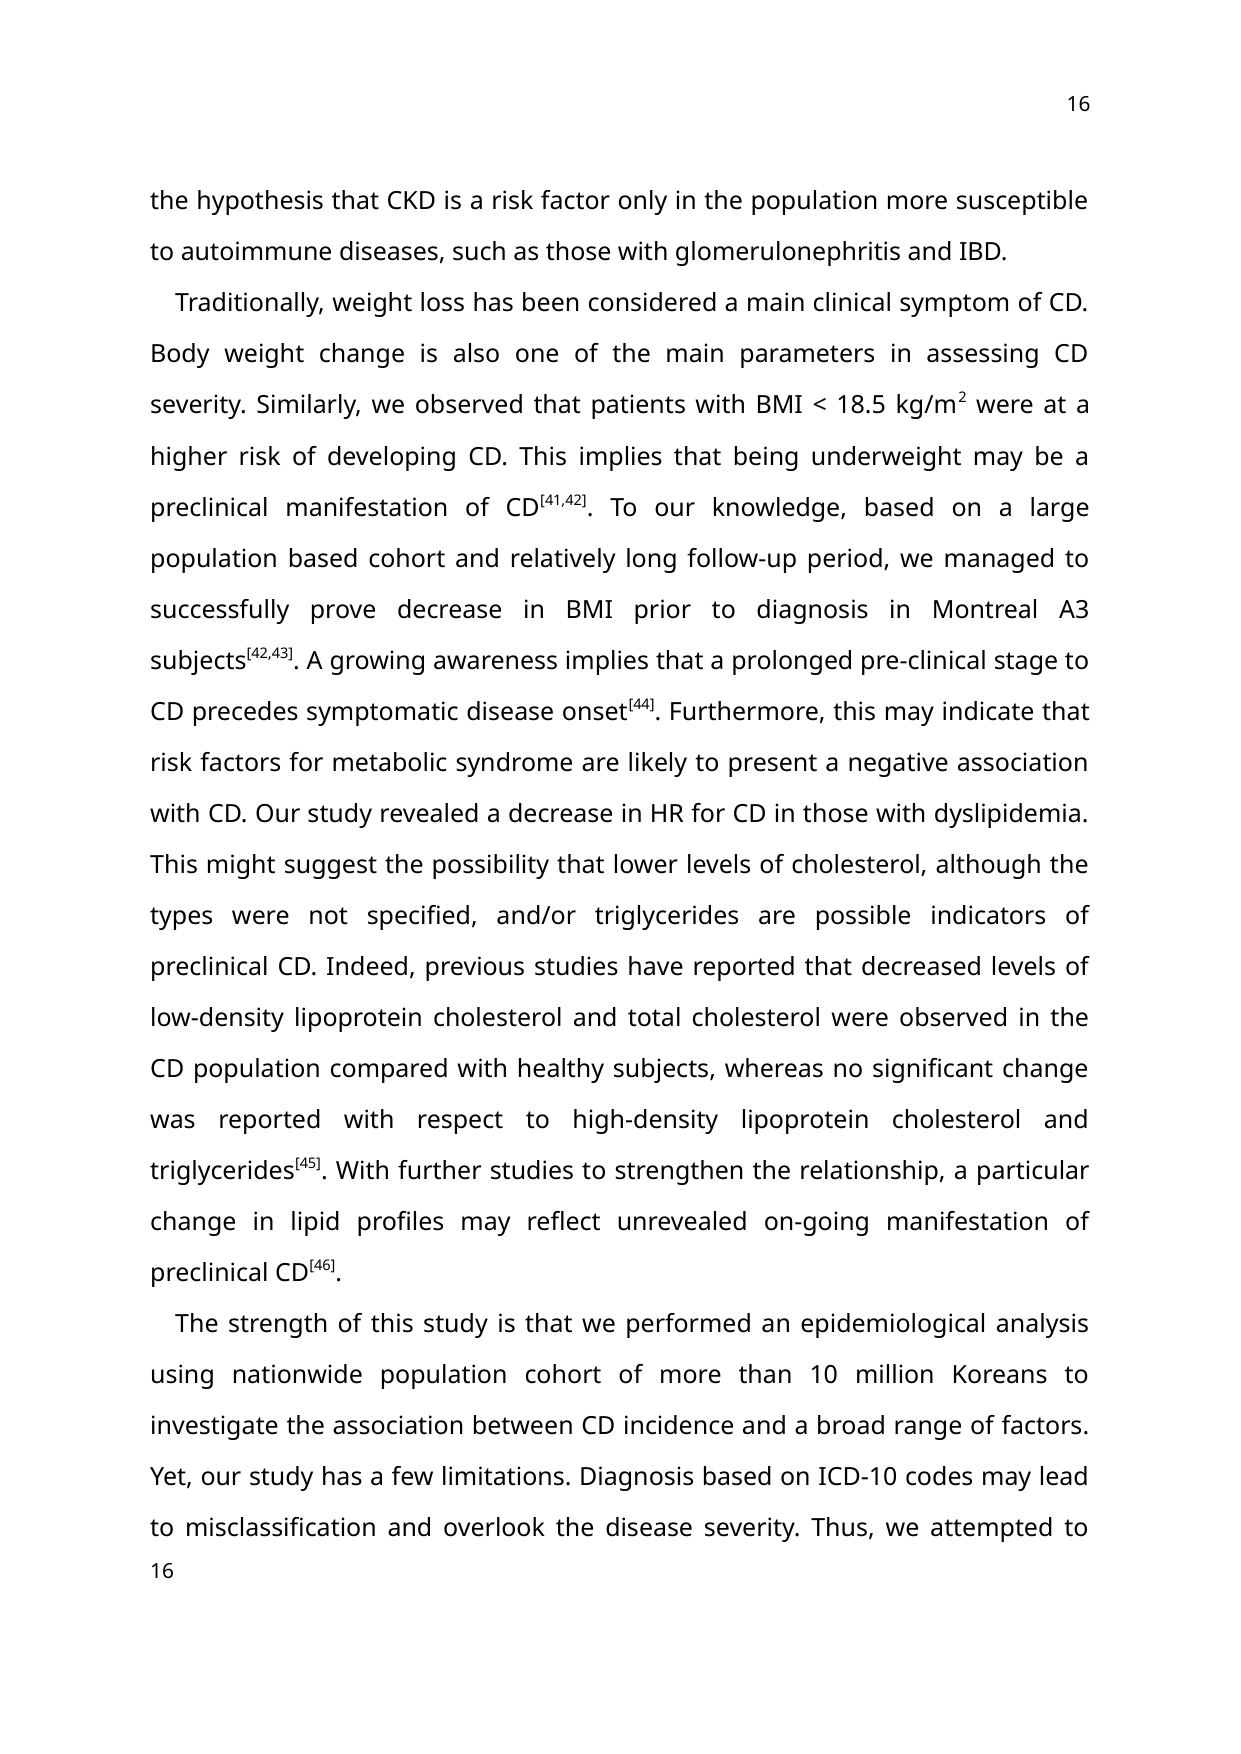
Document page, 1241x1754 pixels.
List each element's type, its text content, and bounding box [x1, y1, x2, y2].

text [150, 183, 1090, 268]
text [150, 1306, 1090, 1544]
text Traditionally, weight loss has been considered a main clinical symptom of CD. Body weight change is also one of the main parameters in assessing CD severity. Similarly, we observed that patients with BMI < 18.5 kg/m2 were at a higher risk of developing CD. This implies that being underweight may be a preclinical manifestation of CD[41,42]. To our knowledge, based on a large population based cohort and relatively long follow-up period, we managed to successfully prove decrease in BMI prior to diagnosis in Montreal A3 subjects[42,43]. A growing awareness implies that a prolonged pre-clinical stage to CD precedes symptomatic disease onset[44]. Furthermore, this may indicate that risk factors for metabolic syndrome are likely to present a negative association with CD. Our study revealed a decrease in HR for CD in those with dyslipidemia. This might suggest the possibility that lower levels of cholesterol, although the types were not specified, and/or triglycerides are possible indicators of preclinical CD. Indeed, previous studies have reported that decreased levels of low-density lipoprotein cholesterol and total cholesterol were observed in the CD population compared with healthy subjects, whereas no significant change was reported with respect to high-density lipoprotein cholesterol and triglycerides[45]. With further studies to strengthen the relationship, a particular change in lipid profiles may reflect unrevealed on-going manifestation of preclinical CD[46]. [150, 285, 1090, 1289]
